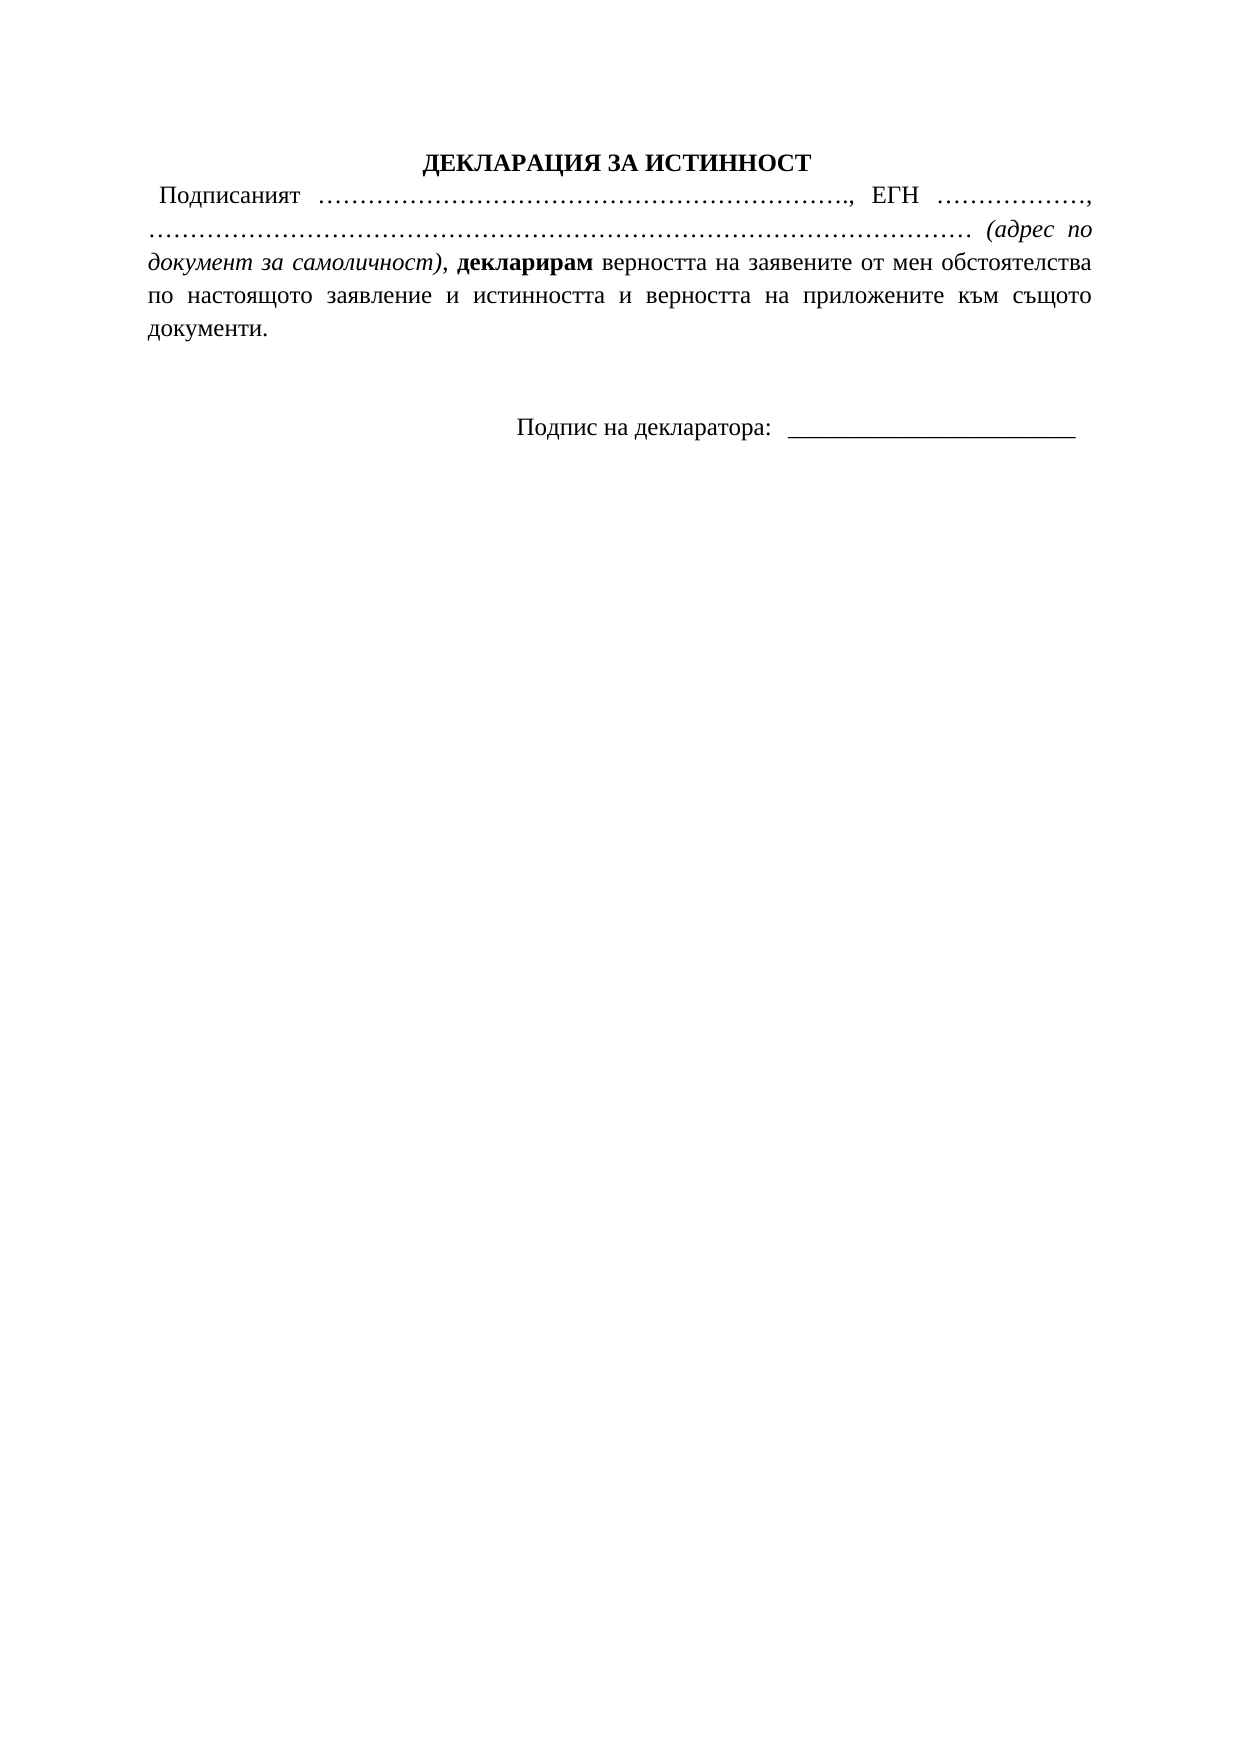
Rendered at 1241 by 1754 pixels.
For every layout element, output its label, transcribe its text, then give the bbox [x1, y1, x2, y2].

text ДЕКЛАРАЦИЯ ЗА ИСТИННОСТ [148, 148, 1093, 176]
text Подписаният ………………………………………………………., ЕГН ………………, ……………………………………………………………………………………… (адрес по документ за самоличност), декларирам верността на заявените от мен обстоятелства по настоящото заявление и истинността и верността на приложените към същото документи. [148, 181, 1093, 341]
text Подпис на декларатора: _______________________ [148, 412, 1093, 441]
